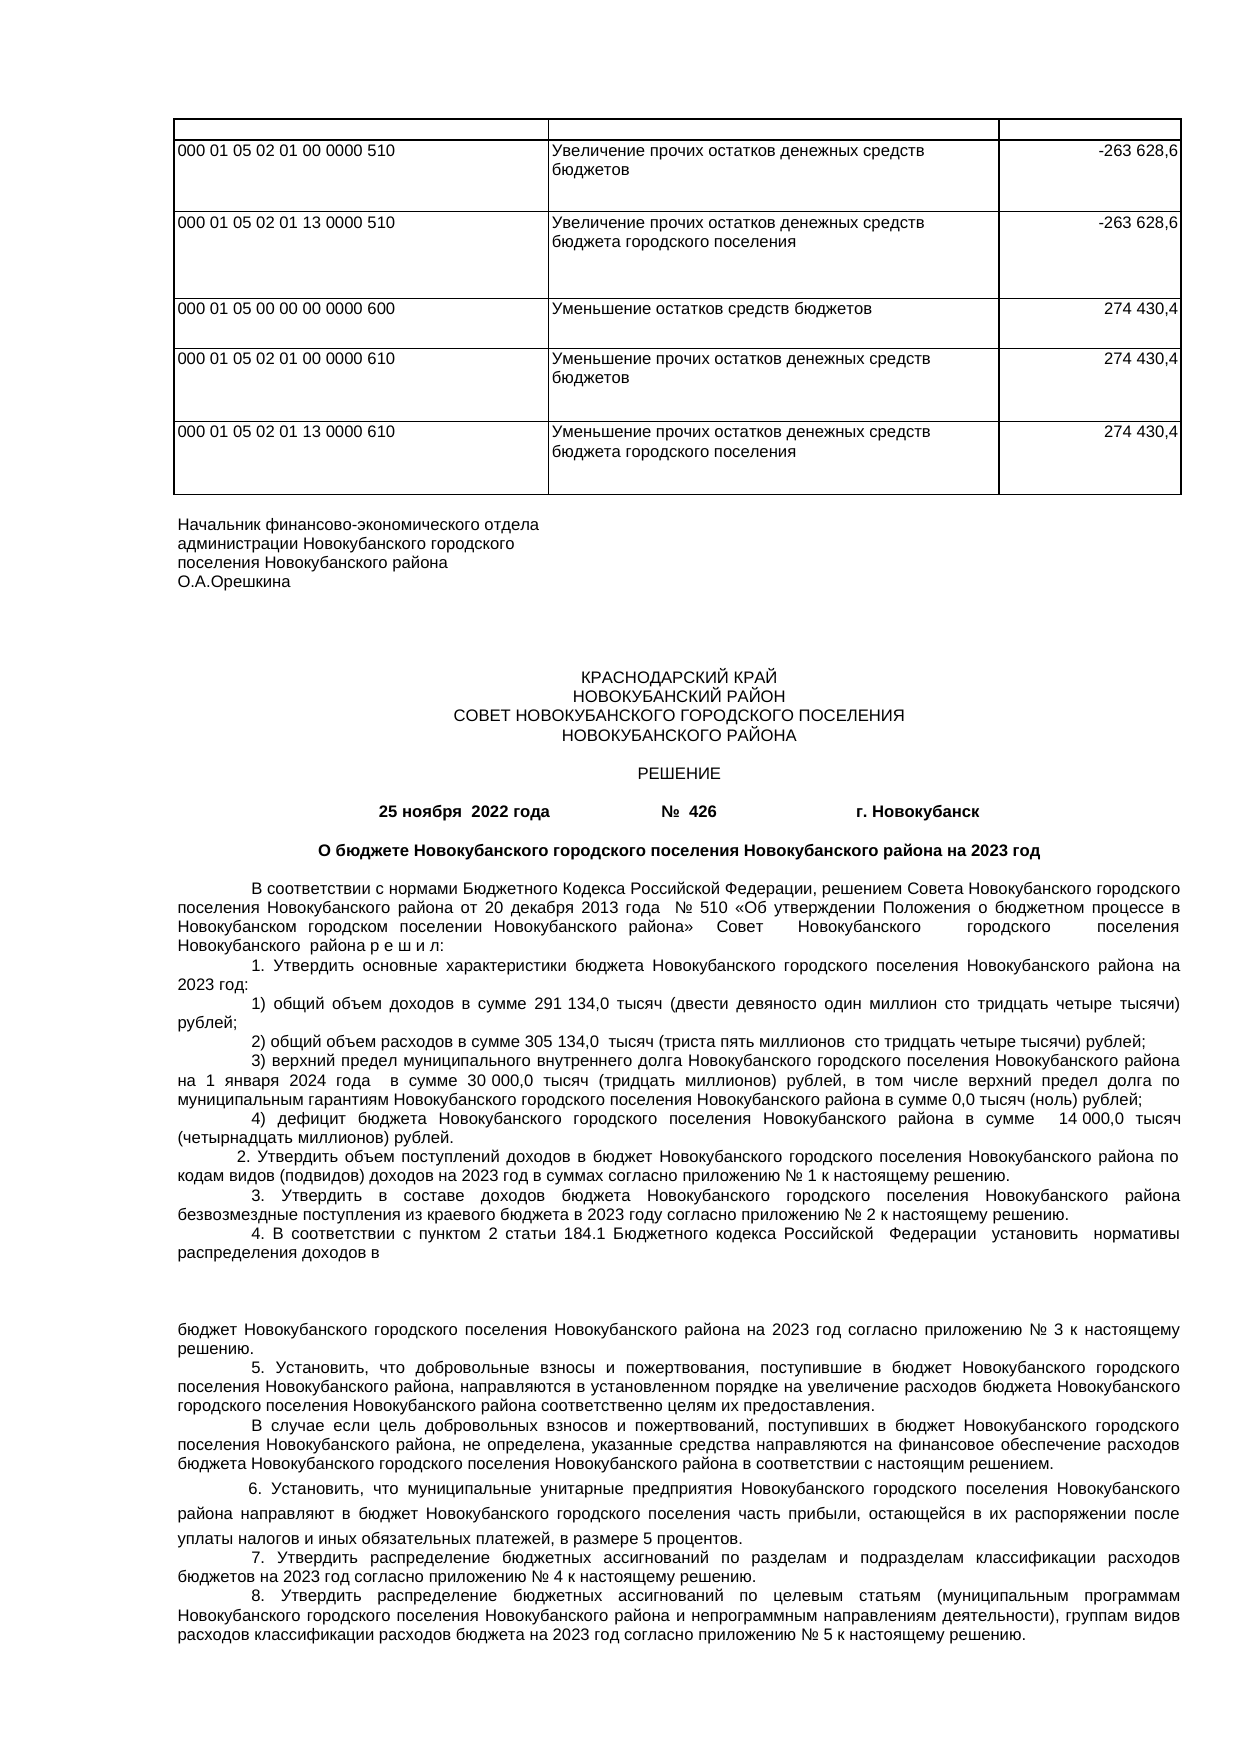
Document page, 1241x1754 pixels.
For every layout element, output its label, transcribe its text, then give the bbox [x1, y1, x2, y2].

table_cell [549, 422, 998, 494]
text 5. Установить, что добровольные взносы и пожертвования, поступившие в бюджет Новокубанского городского поселения Новокубанского района, направляются в установленном порядке на увеличение расходов бюджета Новокубанского городского поселения Новокубанского района соответственно целям их предоставления. [177, 1358, 1181, 1415]
text КРАСНОДАРСКИЙ КРАЙ [177, 668, 1181, 687]
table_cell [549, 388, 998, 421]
text 7. Утвердить распределение бюджетных ассигнований по разделам и подразделам классификации расходов бюджетов на 2023 год согласно приложению № 4 к настоящему решению. [177, 1548, 1181, 1586]
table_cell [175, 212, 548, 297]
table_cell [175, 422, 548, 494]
text О.А.Орешкина [177, 572, 1181, 591]
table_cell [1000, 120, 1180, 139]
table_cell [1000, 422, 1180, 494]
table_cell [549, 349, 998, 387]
text СОВЕТ НОВОКУБАНСКОГО ГОРОДСКОГО ПОСЕЛЕНИЯ [177, 706, 1181, 725]
text 3) верхний предел муниципального внутреннего долга Новокубанского городского поселения Новокубанского района на 1 января 2024 года в сумме 30 000,0 тысяч (тридцать миллионов) рублей, в том числе верхний предел долга по муниципальным гарантиям Новокубанского городского поселения Новокубанского района в сумме 0,0 тысяч (ноль) рублей; [177, 1051, 1181, 1109]
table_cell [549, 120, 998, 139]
text администрации Новокубанского городского [177, 534, 1181, 553]
text 4) дефицит бюджета Новокубанского городского поселения Новокубанского района в сумме 14 000,0 тысяч (четырнадцать миллионов) рублей. [177, 1109, 1181, 1147]
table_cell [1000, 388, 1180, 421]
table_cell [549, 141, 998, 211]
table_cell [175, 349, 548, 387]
text 3. Утвердить в составе доходов бюджета Новокубанского городского поселения Новокубанского района безвозмездные поступления из краевого бюджета в 2023 году согласно приложению № 2 к настоящему решению. [177, 1185, 1181, 1224]
text В случае если цель добровольных взносов и пожертвований, поступивших в бюджет Новокубанского городского поселения Новокубанского района, не определена, указанные средства направляются на финансовое обеспечение расходов бюджета Новокубанского городского поселения Новокубанского района в соответствии с настоящим решением. [177, 1415, 1181, 1473]
text НОВОКУБАНСКОГО РАЙОНА [177, 725, 1181, 744]
text Начальник финансово-экономического отдела [177, 514, 1181, 534]
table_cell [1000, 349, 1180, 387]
text 6. Установить, что муниципальные унитарные предприятия Новокубанского городского поселения Новокубанского района направляют в бюджет Новокубанского городского поселения часть прибыли, остающейся в их распоряжении после уплаты налогов и иных обязательных платежей, в размере 5 процентов. [177, 1473, 1181, 1548]
text 2. Утвердить объем поступлений доходов в бюджет Новокубанского городского поселения Новокубанского района по кодам видов (подвидов) доходов на 2023 год в суммах согласно приложению № 1 к настоящему решению. [177, 1147, 1181, 1185]
text РЕШЕНИЕ [177, 764, 1181, 783]
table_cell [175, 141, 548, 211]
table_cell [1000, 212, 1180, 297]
text 8. Утвердить распределение бюджетных ассигнований по целевым статьям (муниципальным программам Новокубанского городского поселения Новокубанского района и непрограммным направлениям деятельности), группам видов расходов классификации расходов бюджета на 2023 год согласно приложению № 5 к настоящему решению. [177, 1586, 1181, 1644]
text 4. В соответствии с пунктом 2 статьи 184.1 Бюджетного кодекса Российской Федерации установить нормативы распределения доходов в [177, 1224, 1181, 1262]
subtitle 25 ноября 2022 года № 426 г. Новокубанск [177, 802, 1181, 821]
text 1) общий объем доходов в сумме 291 134,0 тысяч (двести девяносто один миллион сто тридцать четыре тысячи) рублей; [177, 994, 1181, 1032]
text поселения Новокубанского района [177, 553, 1181, 572]
text 2) общий объем расходов в сумме 305 134,0 тысяч (триста пять миллионов сто тридцать четыре тысячи) рублей; [177, 1032, 1181, 1051]
text бюджет Новокубанского городского поселения Новокубанского района на 2023 год согласно приложению № 3 к настоящему решению. [177, 1319, 1181, 1358]
text НОВОКУБАНСКИЙ РАЙОН [177, 687, 1181, 706]
text В соответствии с нормами Бюджетного Кодекса Российской Федерации, решением Совета Новокубанского городского поселения Новокубанского района от 20 декабря 2013 года № 510 «Об утверждении Положения о бюджетном процессе в Новокубанском городском поселении Новокубанского района» Совет Новокубанского городского поселения Новокубанского района р е ш и л: [177, 879, 1181, 955]
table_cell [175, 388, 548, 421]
text 1. Утвердить основные характеристики бюджета Новокубанского городского поселения Новокубанского района на 2023 год: [177, 955, 1181, 994]
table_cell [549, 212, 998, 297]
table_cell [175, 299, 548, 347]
subtitle О бюджете Новокубанского городского поселения Новокубанского района на 2023 год [177, 840, 1181, 859]
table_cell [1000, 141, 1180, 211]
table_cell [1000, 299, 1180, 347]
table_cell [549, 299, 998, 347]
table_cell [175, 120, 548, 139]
